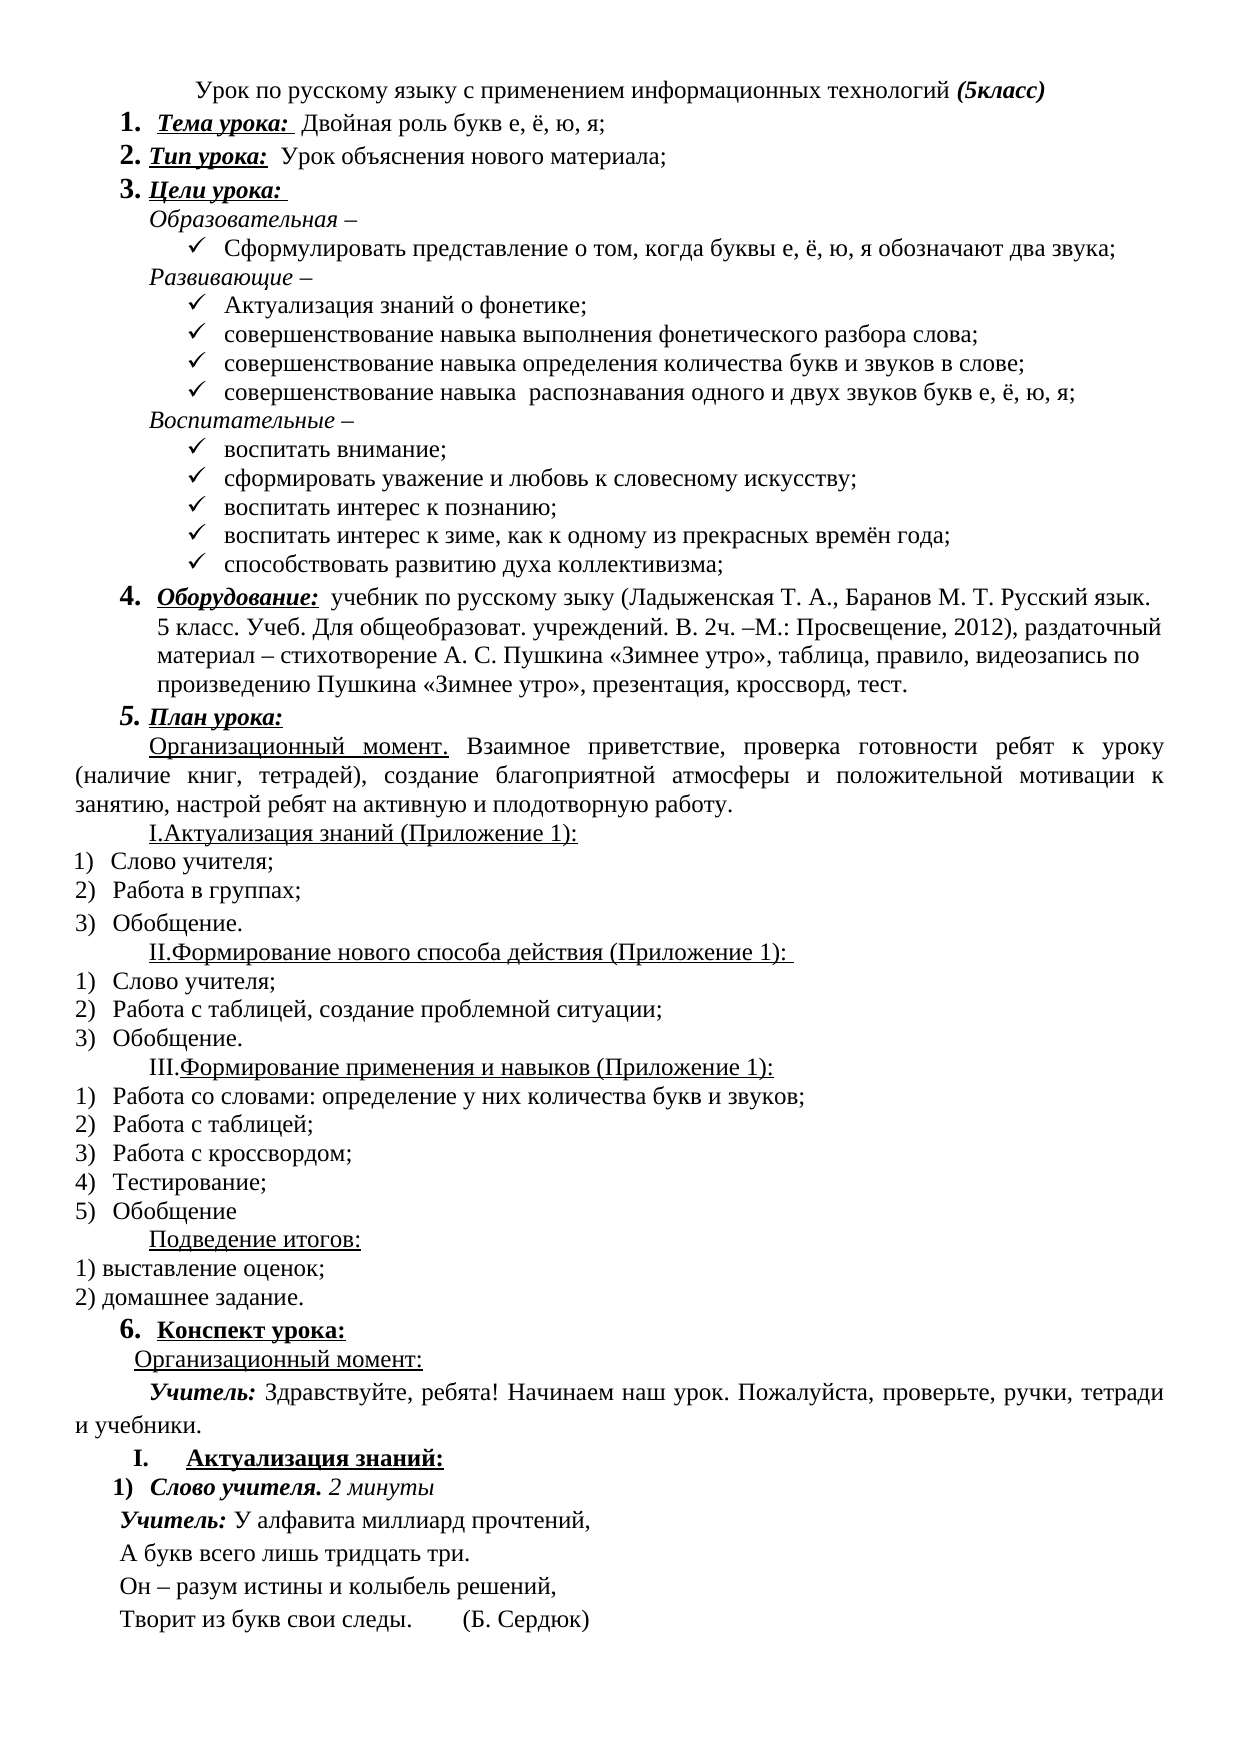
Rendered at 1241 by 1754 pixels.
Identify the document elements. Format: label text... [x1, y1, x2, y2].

list воспитать внимание; [186, 434, 1165, 463]
list Обобщение. [75, 1023, 1165, 1052]
list Актуализация знаний о фонетике; [186, 291, 1165, 319]
list Работа с кроссвордом; [75, 1138, 1165, 1167]
list Слово учителя; [73, 846, 1165, 875]
list Работа со словами: определение у них количества букв и звуков; [75, 1081, 1165, 1109]
list Конспект урока: [119, 1311, 1165, 1344]
list способствовать развитию духа коллективизма; [186, 549, 1165, 578]
list Тестирование; [75, 1167, 1165, 1196]
text Организационный момент: [75, 1344, 1165, 1373]
list А букв всего лишь тридцать три. [75, 1538, 1165, 1567]
text Урок по русскому языку с применением информационных технологий (5класс) [75, 75, 1165, 104]
list совершенствование навыка распознавания одного и двух звуков букв е, ё, ю, я; [186, 377, 1165, 406]
list Учитель: У алфавита миллиард прочтений, [75, 1505, 1165, 1534]
list Работа с таблицей; [75, 1109, 1165, 1138]
text Развивающие – [75, 262, 1165, 291]
text Подведение итогов: [75, 1224, 1165, 1253]
text Организационный момент. Взаимное приветствие, проверка готовности ребят к уроку (наличие книг, тетрадей), создание благоприятной атмосферы и положительной мотивации к занятию, настрой ребят на активную и плодотворную работу. [75, 731, 1165, 818]
list Обобщение [75, 1196, 1165, 1224]
list План урока: [75, 698, 1165, 731]
text 2) домашнее задание. [75, 1282, 1165, 1311]
text Воспитательные – [75, 406, 1165, 434]
text III.Формирование применения и навыков (Приложение 1): [75, 1052, 1165, 1081]
list Слово учителя; [75, 966, 1165, 994]
list Цели урока: [75, 171, 1165, 204]
text 1) выставление оценок; [75, 1253, 1165, 1282]
list Тема урока: Двойная роль букв е, ё, ю, я; [119, 104, 1165, 137]
list Он – разум истины и колыбель решений, [75, 1571, 1165, 1600]
list воспитать интерес к зиме, как к одному из прекрасных времён года; [186, 521, 1165, 549]
list Слово учителя. 2 минуты [112, 1472, 1165, 1501]
list Работа с таблицей, создание проблемной ситуации; [75, 994, 1165, 1023]
list воспитать интерес к познанию; [186, 492, 1165, 521]
text Учитель: Здравствуйте, ребята! Начинаем наш урок. Пожалуйста, проверьте, ручки, тетради и учебники. [75, 1377, 1165, 1439]
list сформировать уважение и любовь к словесному искусству; [186, 463, 1165, 492]
list Оборудование: учебник по русскому зыку (Ладыженская Т. А., Баранов М. Т. Русский язык. 5 класс. Учеб. Для общеобразоват. учреждений. В. 2ч. –М.: Просвещение, 2012), раздаточный материал – стихотворение А. С. Пушкина «Зимнее утро», таблица, правило, видеозапись по произведению Пушкина «Зимнее утро», презентация, кроссворд, тест. [119, 578, 1165, 698]
list Работа в группах; [75, 875, 1165, 904]
list Образовательная – [75, 204, 1165, 233]
text I.Актуализация знаний (Приложение 1): [75, 818, 583, 846]
list совершенствование навыка выполнения фонетического разбора слова; [186, 319, 1165, 348]
list Обобщение. [75, 908, 1165, 937]
list Тип урока: Урок объяснения нового материала; [75, 137, 1165, 171]
list Сформулировать представление о том, когда буквы е, ё, ю, я обозначают два звука; [186, 233, 1165, 262]
list Актуализация знаний: [149, 1443, 1165, 1472]
text II.Формирование нового способа действия (Приложение 1): [75, 937, 1165, 966]
list совершенствование навыка определения количества букв и звуков в слове; [186, 348, 1165, 377]
list Творит из букв свои следы. (Б. Сердюк) [75, 1604, 1165, 1633]
